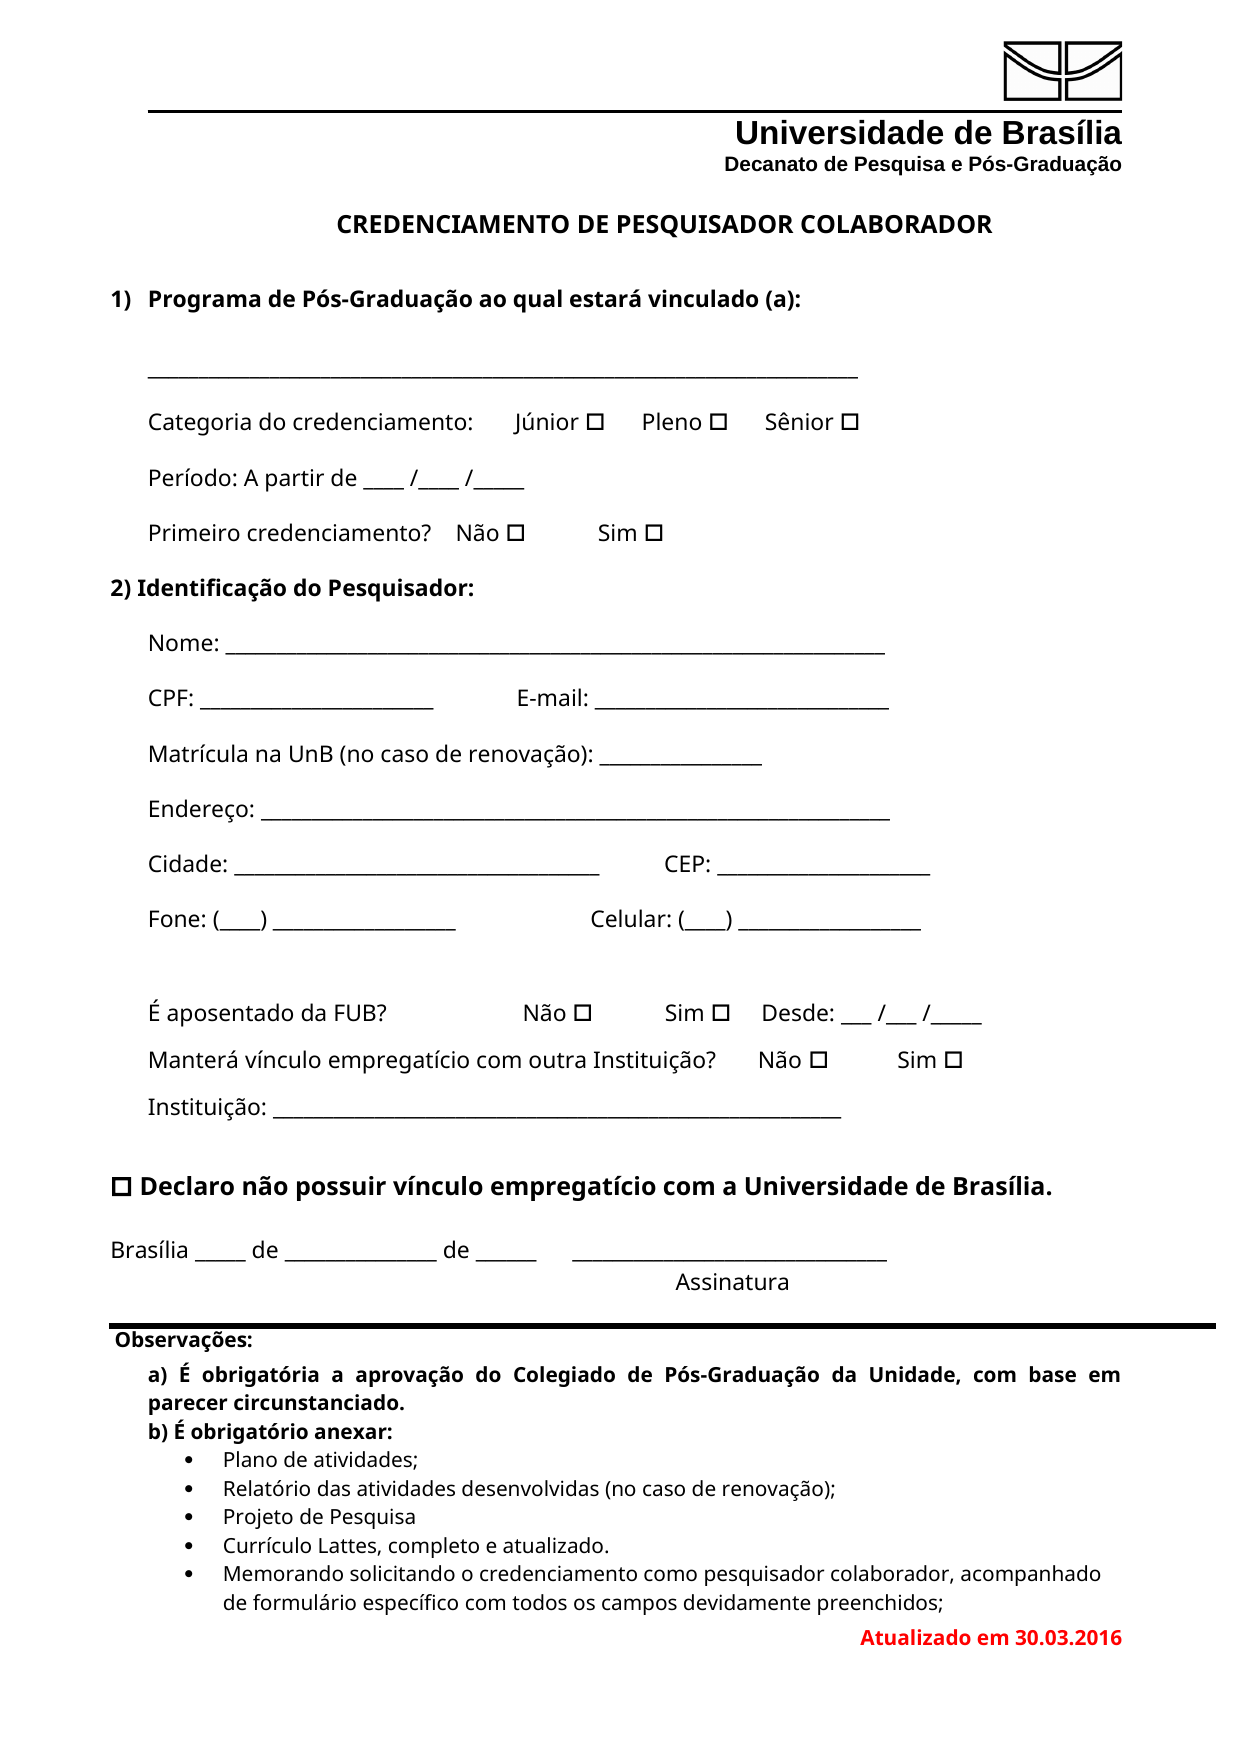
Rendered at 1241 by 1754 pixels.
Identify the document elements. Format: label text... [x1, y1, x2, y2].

subtitle Primeiro credenciamento? Não Sim [148, 517, 1181, 548]
text Assinatura [110, 1265, 1181, 1297]
text Matrícula na UnB (no caso de renovação): ________________ [129, 738, 1181, 769]
list Projeto de Pesquisa [185, 1502, 1163, 1531]
list Currículo Lattes, completo e atualizado. [185, 1531, 1122, 1559]
text Instituição: ________________________________________________________ [103, 1091, 1181, 1122]
text Brasília _____ de _______________ de ______ _______________________________ [110, 1234, 1181, 1265]
text ______________________________________________________________________ [148, 351, 1181, 382]
subtitle Categoria do credenciamento: Júnior Pleno Sênior [148, 406, 1181, 438]
text 2) Identificação do Pesquisador: [110, 572, 1181, 603]
text CPF: _______________________ E-mail: _____________________________ [103, 682, 1181, 714]
subtitle Endereço: ______________________________________________________________ [148, 793, 1181, 824]
text Cidade: ____________________________________ CEP: _____________________ [103, 848, 1181, 879]
text b) É obrigatório anexar: [110, 1417, 1163, 1445]
list Memorando solicitando o credenciamento como pesquisador colaborador, acompanhado de formulário específico com todos os campos devidamente preenchidos; [185, 1559, 1122, 1616]
text Manterá vínculo empregatício com outra Instituição? Não Sim [103, 1044, 1181, 1075]
picture [1003, 41, 1123, 101]
text Declaro não possuir vínculo empregatício com a Universidade de Brasília. [110, 1169, 1181, 1203]
text Período: A partir de ____ /____ /_____ [148, 462, 1122, 493]
text Nome: _________________________________________________________________ [103, 627, 1181, 658]
text Observações: [103, 1325, 1181, 1354]
text É aposentado da FUB? Não Sim Desde: ___ /___ /_____ [103, 997, 1181, 1028]
subtitle CREDENCIAMENTO DE PESQUISADOR COLABORADOR [148, 207, 1181, 241]
list Plano de atividades; [185, 1445, 1163, 1474]
text Fone: (____) __________________ Celular: (____) __________________ [103, 903, 1181, 934]
list Programa de Pós-Graduação ao qual estará vinculado (a): [110, 283, 1181, 315]
list Relatório das atividades desenvolvidas (no caso de renovação); [185, 1474, 1163, 1502]
text a) É obrigatória a aprovação do Colegiado de Pós-Graduação da Unidade, com base em parecer circunstanciado. [148, 1360, 1122, 1417]
